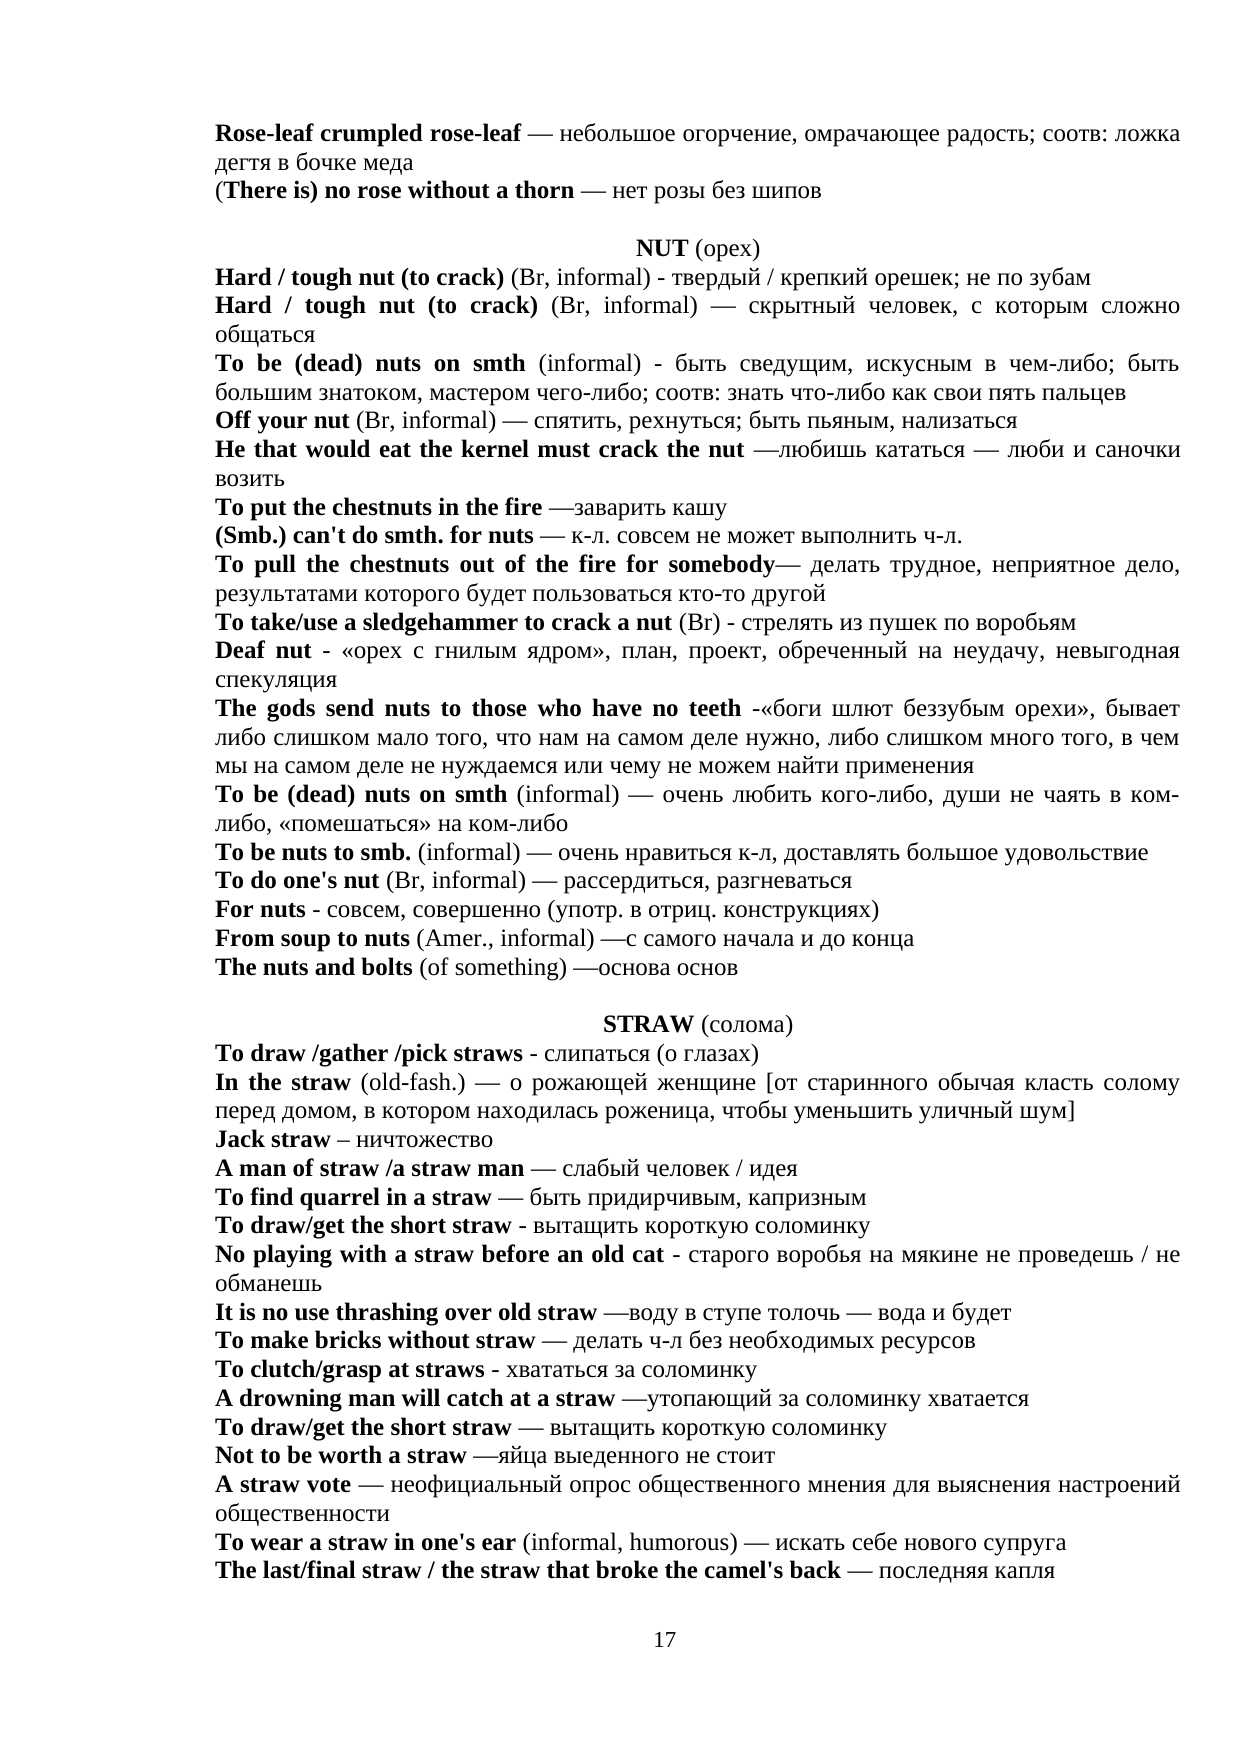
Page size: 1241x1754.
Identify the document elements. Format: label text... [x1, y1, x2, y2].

list То be nuts to smb. (informal) — очень нравиться к-л, доставлять большое удовольствие [215, 837, 1181, 866]
list Not to be worth a straw —яйца выеденного не стоит [215, 1441, 1181, 1469]
list То draw/get the short straw — вытащить короткую соломинку [215, 1412, 1181, 1441]
list (There is) no rose without a thorn — нет розы без шипов [215, 176, 1181, 204]
list STRAW (солома) [215, 1009, 1181, 1038]
list In the straw (old-fash.) — о рожающей женщине [от старинного обычая класть солому перед домом, в котором находилась роженица, чтобы уменьшить уличный шум] [215, 1067, 1181, 1124]
list То put the chestnuts in the fire —заварить кашу [215, 492, 1181, 521]
list То do one's nut (Br, informal) — рассердиться, разгневаться [215, 866, 1181, 894]
list To draw /gather /pick straws - слипаться (о глазах) [215, 1038, 1181, 1067]
list From soup to nuts (Amer., informal) —с самого начала и до конца [215, 923, 1181, 952]
list A man of straw /a straw man — слабый человек / идея [215, 1153, 1181, 1182]
list To make bricks without straw — делать ч-л без необходимых ресурсов [215, 1326, 1181, 1354]
list Deaf nut - «орех с гнилым ядром», план, проект, обреченный на неудачу, невыгодная спекуляция [215, 636, 1181, 693]
list For nuts - совсем, совершенно (употр. в отриц. конструкциях) [215, 894, 1181, 923]
list The last/final straw / the straw that broke the camel's back — последняя капля [215, 1556, 1181, 1584]
list NUT (орех) [215, 233, 1181, 262]
list Jack straw – ничтожество [215, 1124, 1181, 1153]
list The gods send nuts to those who have no teeth -«боги шлют беззубым орехи», бывает либо слишком мало того, что нам на самом деле нужно, либо слишком много того, в чем мы на самом деле не нуждаемся или чему не можем найти применения [215, 693, 1181, 779]
list То find quarrel in a straw — быть придирчивым, капризным [215, 1182, 1181, 1211]
list A drowning man will catch at a straw —утопающий за соломинку хватается [215, 1383, 1181, 1412]
list То be (dead) nuts on smth (informal) - быть сведущим, искусным в чем-либо; быть большим знатоком, мастером чего-либо; соотв: знать что-либо как свои пять пальцев [215, 348, 1181, 406]
list То wear a straw in one's ear (informal, humorous) — искать себе нового супруга [215, 1527, 1181, 1556]
list Не that would eat the kernel must crack the nut —любишь кататься — люби и саночки возить [215, 434, 1181, 492]
list A straw vote — неофициальный опрос общественного мнения для выяснения настроений общественности [215, 1469, 1181, 1527]
list The nuts and bolts (of something) —основа основ [215, 952, 1181, 981]
list Tо take/use a sledgehammer to crack a nut (Br) - стрелять из пушек по воробьям [215, 607, 1181, 636]
list Rose-leaf crumpled rose-leaf — небольшое огорчение, омрачающее радость; соотв: ложка дегтя в бочке меда [215, 118, 1181, 176]
list То clutch/grasp at straws - хвататься за соломинку [215, 1354, 1181, 1383]
list То draw/get the short straw - вытащить короткую соломинку [215, 1211, 1181, 1239]
list Hard / tough nut (to crack) (Br, informal) — скрытный человек, с которым сложно общаться [215, 291, 1181, 348]
list Off your nut (Br, informal) — спятить, рехнуться; быть пьяным, нализаться [215, 406, 1181, 434]
list То be (dead) nuts on smth (informal) — очень любить кого-либо, души не чаять в ком-либо, «помешаться» на ком-либо [215, 779, 1181, 837]
list (Smb.) can't do smth. for nuts — к-л. совсем не может выполнить ч-л. [215, 521, 1181, 549]
list Hard / tough nut (to crack) (Br, informal) - твердый / крепкий орешек; не по зубам [215, 262, 1181, 291]
list It is nо use thrashing over old straw —воду в ступе толочь — вода и будет [215, 1297, 1181, 1326]
list То pull the chestnuts out of the fire for somebody— делать трудное, неприятное дело, результатами которого будет пользоваться кто-то другой [215, 549, 1181, 607]
list No playing with a straw before an old cat - старого воробья на мякине не проведешь / не обманешь [215, 1239, 1181, 1297]
